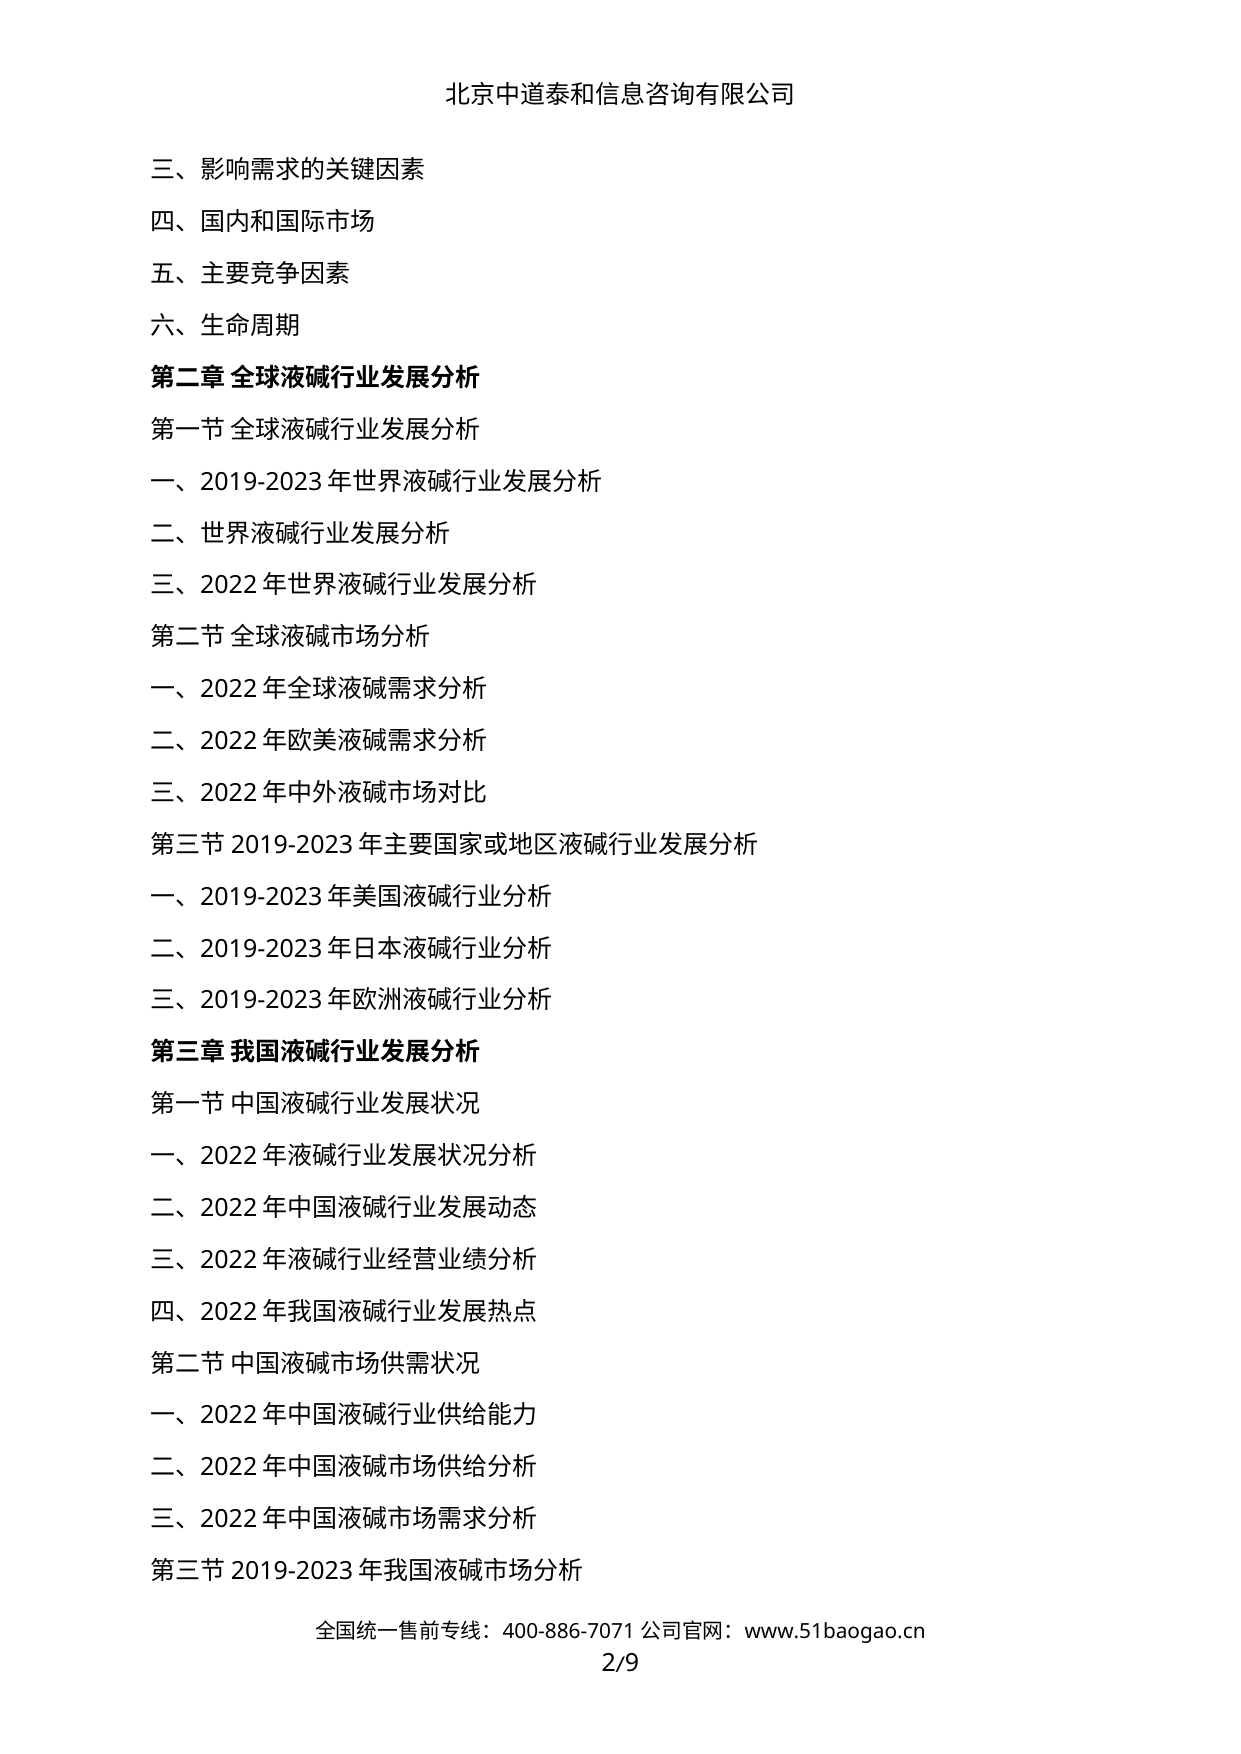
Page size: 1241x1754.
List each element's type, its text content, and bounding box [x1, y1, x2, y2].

text 二、2019-2023年日本液碱行业分析 [150, 928, 1090, 964]
text 第三节 2019-2023年主要国家或地区液碱行业发展分析 [150, 824, 1090, 861]
text 一、2022年全球液碱需求分析 [150, 669, 1090, 705]
text 二、2022年中国液碱行业发展动态 [150, 1187, 1090, 1224]
text 三、2019-2023年欧洲液碱行业分析 [150, 980, 1090, 1016]
text 第一节 全球液碱行业发展分析 [150, 409, 1090, 446]
text 第一节 中国液碱行业发展状况 [150, 1084, 1090, 1120]
text 二、2022年中国液碱市场供给分析 [150, 1447, 1090, 1483]
text 三、2022年中国液碱市场需求分析 [150, 1499, 1090, 1535]
text 第二节 全球液碱市场分析 [150, 617, 1090, 653]
text 一、2022年中国液碱行业供给能力 [150, 1395, 1090, 1431]
text 三、影响需求的关键因素 [150, 150, 1090, 186]
text 一、2019-2023年美国液碱行业分析 [150, 876, 1090, 912]
text 第三节 2019-2023年我国液碱市场分析 [150, 1551, 1090, 1587]
text 三、2022年液碱行业经营业绩分析 [150, 1239, 1090, 1276]
text 四、国内和国际市场 [150, 202, 1090, 238]
text 三、2022年中外液碱市场对比 [150, 772, 1090, 809]
text 第三章 我国液碱行业发展分析 [150, 1032, 1090, 1068]
text 二、世界液碱行业发展分析 [150, 513, 1090, 549]
text 一、2022年液碱行业发展状况分析 [150, 1136, 1090, 1172]
text 六、生命周期 [150, 306, 1090, 342]
text 五、主要竞争因素 [150, 254, 1090, 290]
text 第二章 全球液碱行业发展分析 [150, 357, 1090, 394]
text 三、2022年世界液碱行业发展分析 [150, 565, 1090, 601]
text 第二节 中国液碱市场供需状况 [150, 1343, 1090, 1379]
text 二、2022年欧美液碱需求分析 [150, 721, 1090, 757]
text 四、2022年我国液碱行业发展热点 [150, 1291, 1090, 1327]
text 一、2019-2023年世界液碱行业发展分析 [150, 461, 1090, 497]
